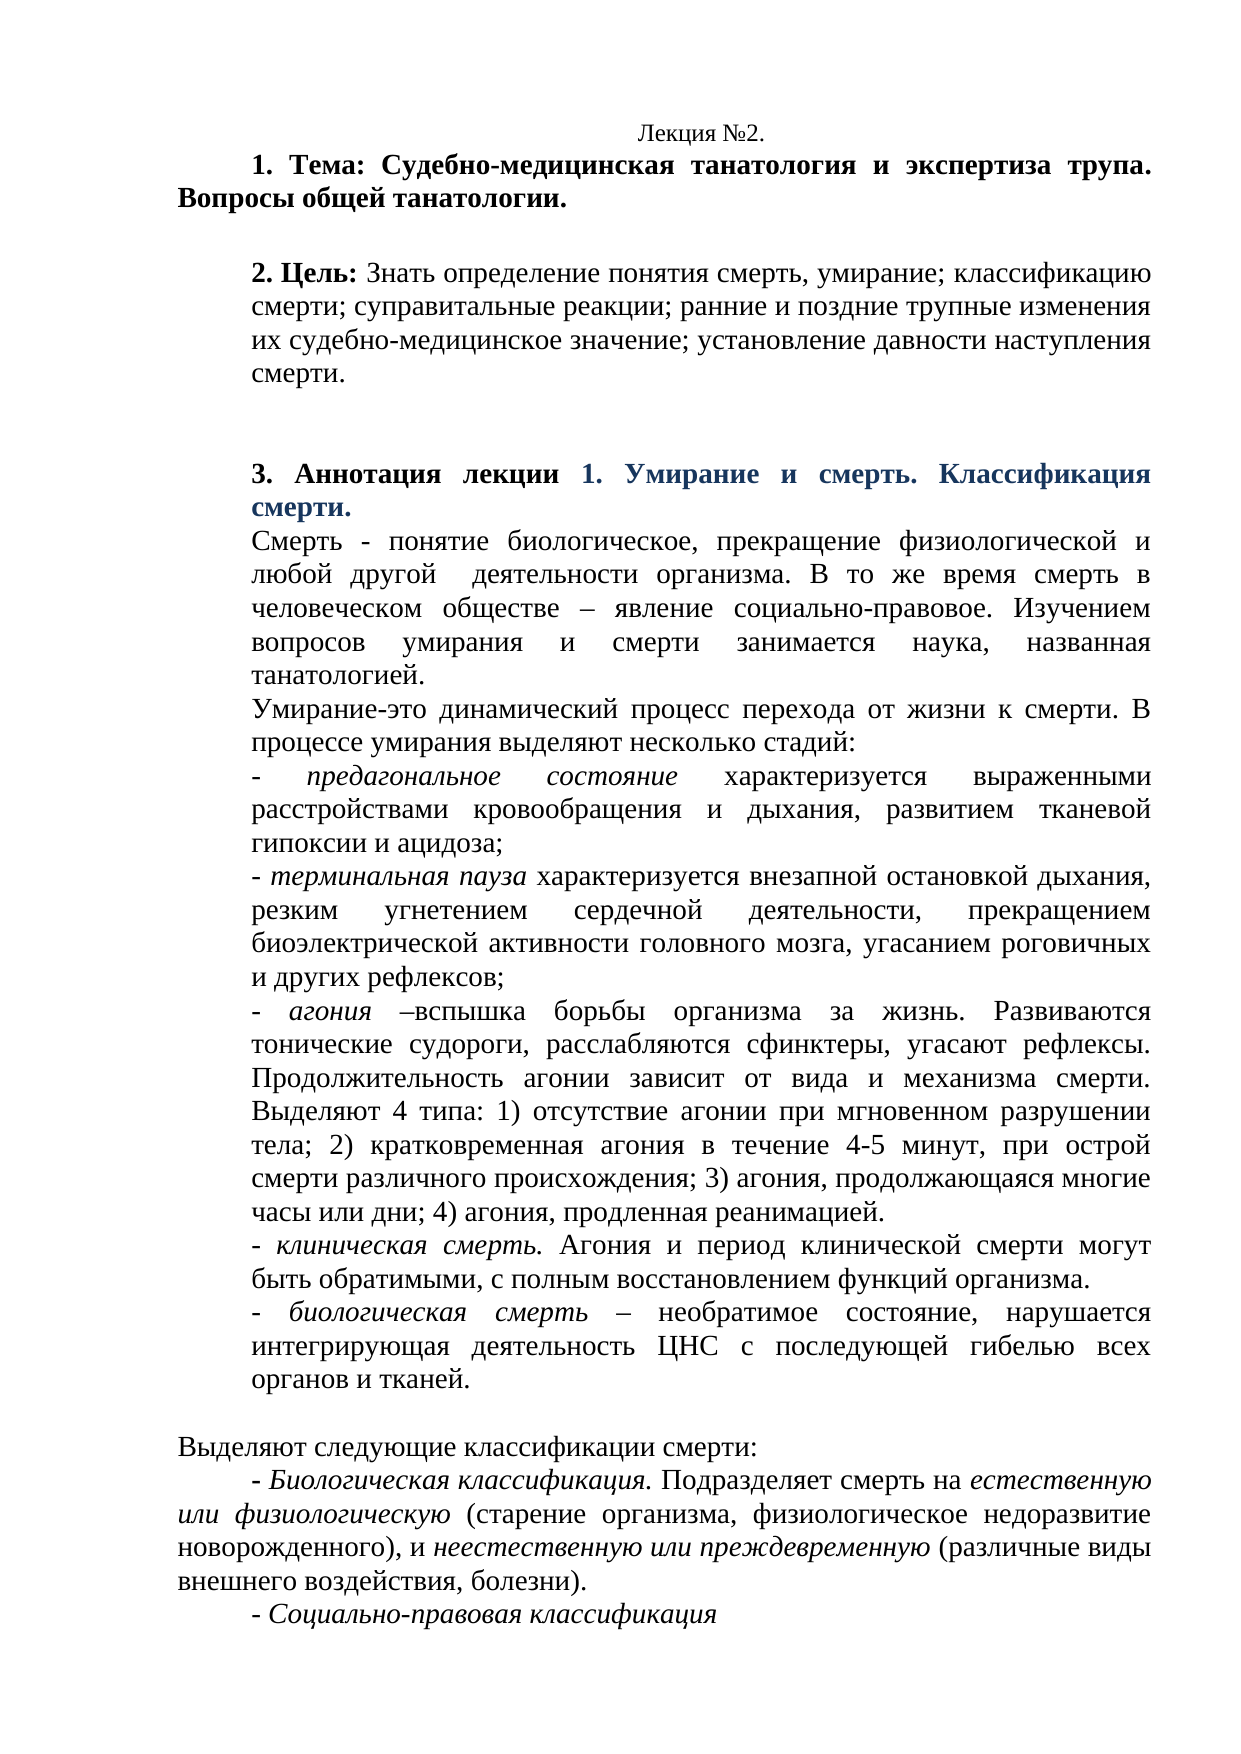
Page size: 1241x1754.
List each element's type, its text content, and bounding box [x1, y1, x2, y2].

text - клиническая смерть. Агония и период клинической смерти могут быть обратимыми, с полным восстановлением функций организма. [251, 1227, 1152, 1294]
text - Социально-правовая классификация [177, 1596, 1152, 1630]
text - терминальная пауза характеризуется внезапной остановкой дыхания, резким угнетением сердечной деятельности, прекращением биоэлектрической активности головного мозга, угасанием роговичных и других рефлексов; [251, 858, 1152, 993]
text - Биологическая классификация. Подразделяет смерть на естественную или физиологическую (старение организма, физиологическое недоразвитие новорожденного), и неестественную или преждевременную (различные виды внешнего воздействия, болезни). [177, 1462, 1152, 1596]
text 2. Цель: Знать определение понятия смерть, умирание; классификацию смерти; суправитальные реакции; ранние и поздние трупные изменения их судебно-медицинское значение; установление давности наступления смерти. [251, 255, 1152, 389]
text Смерть - понятие биологическое, прекращение физиологической и любой другой деятельности организма. В то же время смерть в человеческом обществе – явление социально-правовое. Изучением вопросов умирания и смерти занимается наука, названная танатологией. [251, 523, 1152, 691]
text 3. Аннотация лекции 1. Умирание и смерть. Классификация смерти. [251, 456, 1152, 523]
text - агония –вспышка борьбы организма за жизнь. Развиваются тонические судороги, расслабляются сфинктеры, угасают рефлексы. Продолжительность агонии зависит от вида и механизма смерти. Выделяют 4 типа: 1) отсутствие агонии при мгновенном разрушении тела; 2) кратковременная агония в течение 4-5 минут, при острой смерти различного происхождения; 3) агония, продолжающаяся многие часы или дни; 4) агония, продленная реанимацией. [251, 993, 1152, 1227]
text Умирание-это динамический процесс перехода от жизни к смерти. В процессе умирания выделяют несколько стадий: [251, 691, 1152, 758]
text Выделяют следующие классификации смерти: [177, 1429, 1152, 1462]
text Лекция №2. [177, 118, 1152, 147]
text - предагональное состояние характеризуется выраженными расстройствами кровообращения и дыхания, развитием тканевой гипоксии и ацидоза; [251, 758, 1152, 858]
text - биологическая смерть – необратимое состояние, нарушается интегрирующая деятельность ЦНС с последующей гибелью всех органов и тканей. [251, 1294, 1152, 1395]
text 1. Тема: Судебно-медицинская танатология и экспертиза трупа. Вопросы общей танатологии. [177, 147, 1152, 214]
